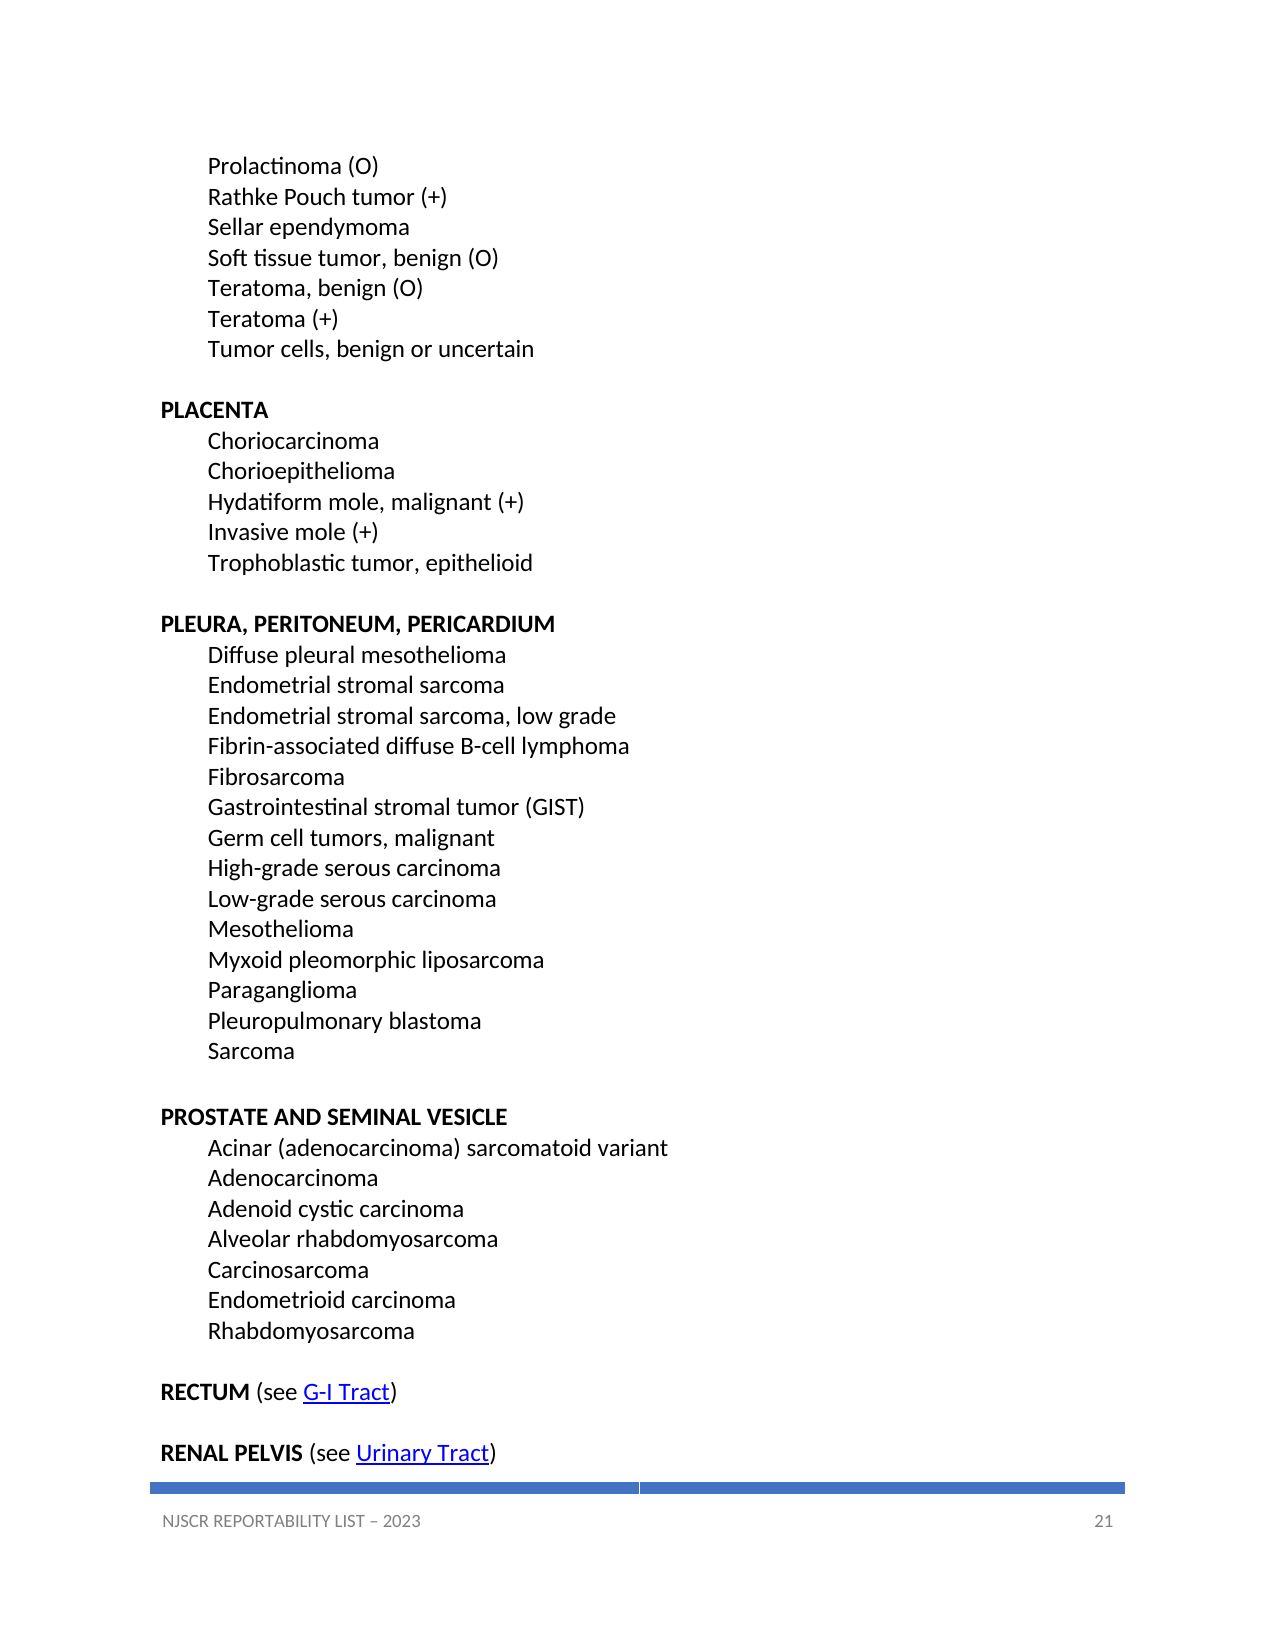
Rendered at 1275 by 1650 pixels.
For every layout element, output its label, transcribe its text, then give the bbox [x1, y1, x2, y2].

text Endometrial stromal sarcoma, low grade [160, 700, 1125, 730]
text Tumor cells, benign or uncertain [161, 333, 1125, 364]
text PLEURA, PERITONEUM, PERICARDIUM [161, 608, 1125, 639]
text RECTUM (see G-I Tract) [160, 1376, 1125, 1406]
text Prolactinoma (O) [208, 150, 450, 181]
text Low-grade serous carcinoma [150, 883, 525, 913]
text Sellar ependymoma [208, 211, 493, 242]
subtitle Alveolar rhabdomyosarcoma Carcinosarcoma [208, 1223, 609, 1284]
text Fibrin-associated diffuse B-cell lymphoma [160, 730, 1125, 761]
text Acinar (adenocarcinoma) sarcomatoid variant Adenocarcinoma [208, 1132, 741, 1193]
text Paraganglioma Pleuropulmonary blastoma [208, 974, 482, 1036]
text PROSTATE AND SEMINAL VESICLE [161, 1101, 1125, 1132]
text Myxoid pleomorphic liposarcoma [208, 944, 570, 974]
text Teratoma (+) [208, 303, 510, 333]
text Diffuse pleural mesothelioma [208, 639, 1125, 669]
text Choriocarcinoma Chorioepithelioma [208, 425, 505, 486]
subtitle Endometrioid carcinoma Rhabdomyosarcoma [208, 1284, 609, 1345]
text High-grade serous carcinoma [150, 852, 510, 883]
text Fibrosarcoma [208, 761, 1125, 791]
subtitle Adenoid cystic carcinoma [208, 1193, 609, 1223]
text Soft tissue tumor, benign (O) Teratoma, benign (O) [208, 242, 510, 303]
text PLACENTA [161, 394, 1125, 425]
text Hydatiform mole, malignant (+) Invasive mole (+) [208, 486, 554, 547]
text Mesothelioma [208, 913, 482, 944]
text Germ cell tumors, malignant [208, 822, 495, 852]
text Endometrial stromal sarcoma [208, 669, 1125, 700]
subtitle Sarcoma [208, 1036, 1125, 1066]
text Trophoblastic tumor, epithelioid [161, 547, 1125, 577]
text Rathke Pouch tumor (+) [208, 181, 450, 211]
text Gastrointestinal stromal tumor (GIST) [208, 791, 585, 822]
text RENAL PELVIS (see Urinary Tract) [160, 1437, 1125, 1468]
